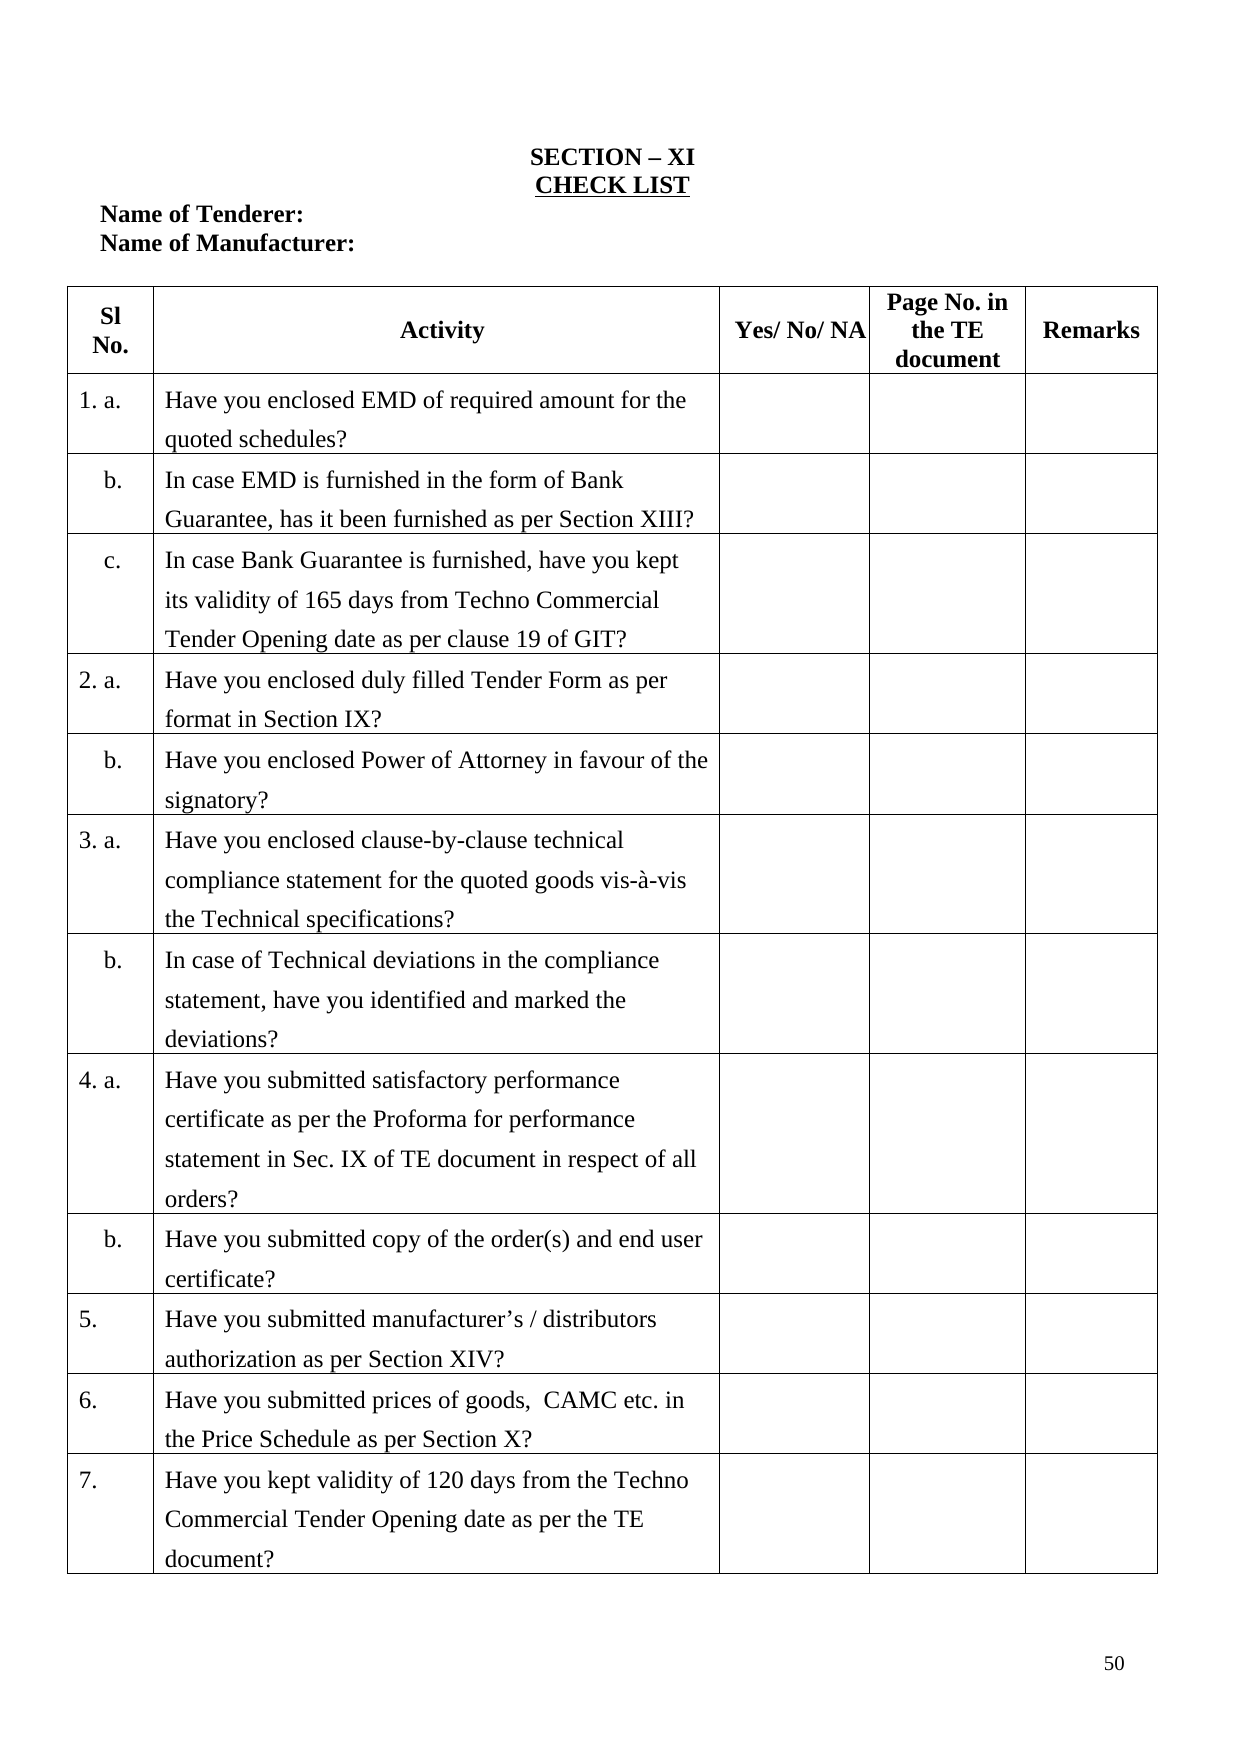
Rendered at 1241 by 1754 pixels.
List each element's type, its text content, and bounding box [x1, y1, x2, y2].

table_cell [870, 1294, 1025, 1373]
table_header Yes/ No/ NA [720, 287, 869, 373]
table_header Activity [154, 287, 719, 373]
table_cell 1. a. [68, 374, 153, 453]
table_cell [1026, 1294, 1157, 1373]
subtitle Name of Tenderer: [100, 199, 1125, 228]
table_cell Have you enclosed duly filled Tender Form as per format in Section IX? [154, 654, 719, 733]
table_cell In case Bank Guarantee is furnished, have you kept its validity of 165 days from Techno Commercial Tender Opening date as per clause 19 of GIT? [154, 534, 719, 653]
table_cell [720, 1214, 869, 1293]
table_cell 2. a. [68, 654, 153, 733]
table_cell [1026, 654, 1157, 733]
table_cell In case of Technical deviations in the compliance statement, have you identified and marked the deviations? [154, 934, 719, 1053]
table_cell Have you submitted manufacturer’s / distributors authorization as per Section XIV? [154, 1294, 719, 1373]
table_cell [870, 534, 1025, 653]
table_cell b. [68, 934, 153, 1053]
table_cell Have you submitted satisfactory performance certificate as per the Proforma for performance statement in Sec. IX of TE document in respect of all orders? [154, 1054, 719, 1212]
table_cell 7. [68, 1454, 153, 1573]
table_cell [720, 1294, 869, 1373]
table_cell In case EMD is furnished in the form of Bank Guarantee, has it been furnished as per Section XIII? [154, 454, 719, 533]
table_cell [720, 1374, 869, 1453]
table_cell [870, 374, 1025, 453]
table_cell [1026, 454, 1157, 533]
table_cell [870, 815, 1025, 933]
table_cell [870, 1454, 1025, 1573]
table_cell 3. a. [68, 815, 153, 933]
table_cell [1026, 1374, 1157, 1453]
table_header Remarks [1026, 287, 1157, 373]
table_cell [1026, 734, 1157, 813]
table_cell [870, 734, 1025, 813]
table_cell [720, 1054, 869, 1212]
table_cell Have you enclosed Power of Attorney in favour of the signatory? [154, 734, 719, 813]
table_cell [870, 1214, 1025, 1293]
table_cell [720, 734, 869, 813]
table_cell [870, 1054, 1025, 1212]
table_cell [720, 815, 869, 933]
table_cell [1026, 1214, 1157, 1293]
table_cell [720, 654, 869, 733]
table_cell b. [68, 1214, 153, 1293]
table_cell Have you submitted prices of goods, CAMC etc. in the Price Schedule as per Section X? [154, 1374, 719, 1453]
subtitle Name of Manufacturer: [100, 228, 1125, 257]
table_cell Have you enclosed EMD of required amount for the quoted schedules? [154, 374, 719, 453]
table_cell [870, 1374, 1025, 1453]
table_cell Have you enclosed clause-by-clause technical compliance statement for the quoted goods vis-à-vis the Technical specifications? [154, 815, 719, 933]
table_cell c. [68, 534, 153, 653]
table_cell [1026, 1454, 1157, 1573]
table_cell [720, 1454, 869, 1573]
table_cell [1026, 374, 1157, 453]
text CHECK LIST [100, 171, 1125, 199]
table_cell [870, 654, 1025, 733]
table_cell [870, 934, 1025, 1053]
text SECTION – XI [100, 142, 1125, 171]
table_cell [720, 534, 869, 653]
table_cell [720, 934, 869, 1053]
table_cell Have you submitted copy of the order(s) and end user certificate? [154, 1214, 719, 1293]
table_cell [720, 374, 869, 453]
table_cell 4. a. [68, 1054, 153, 1212]
table_header Page No. in the TE document [870, 287, 1025, 373]
table_cell Have you kept validity of 120 days from the Techno Commercial Tender Opening date as per the TE document? [154, 1454, 719, 1573]
table_cell [1026, 1054, 1157, 1212]
table_header Sl No. [68, 287, 153, 373]
table_cell b. [68, 454, 153, 533]
table_cell 5. [68, 1294, 153, 1373]
table_cell [870, 454, 1025, 533]
table_cell [720, 454, 869, 533]
table_cell [1026, 534, 1157, 653]
table_cell b. [68, 734, 153, 813]
table_cell 6. [68, 1374, 153, 1453]
table_cell [1026, 815, 1157, 933]
table_cell [1026, 934, 1157, 1053]
